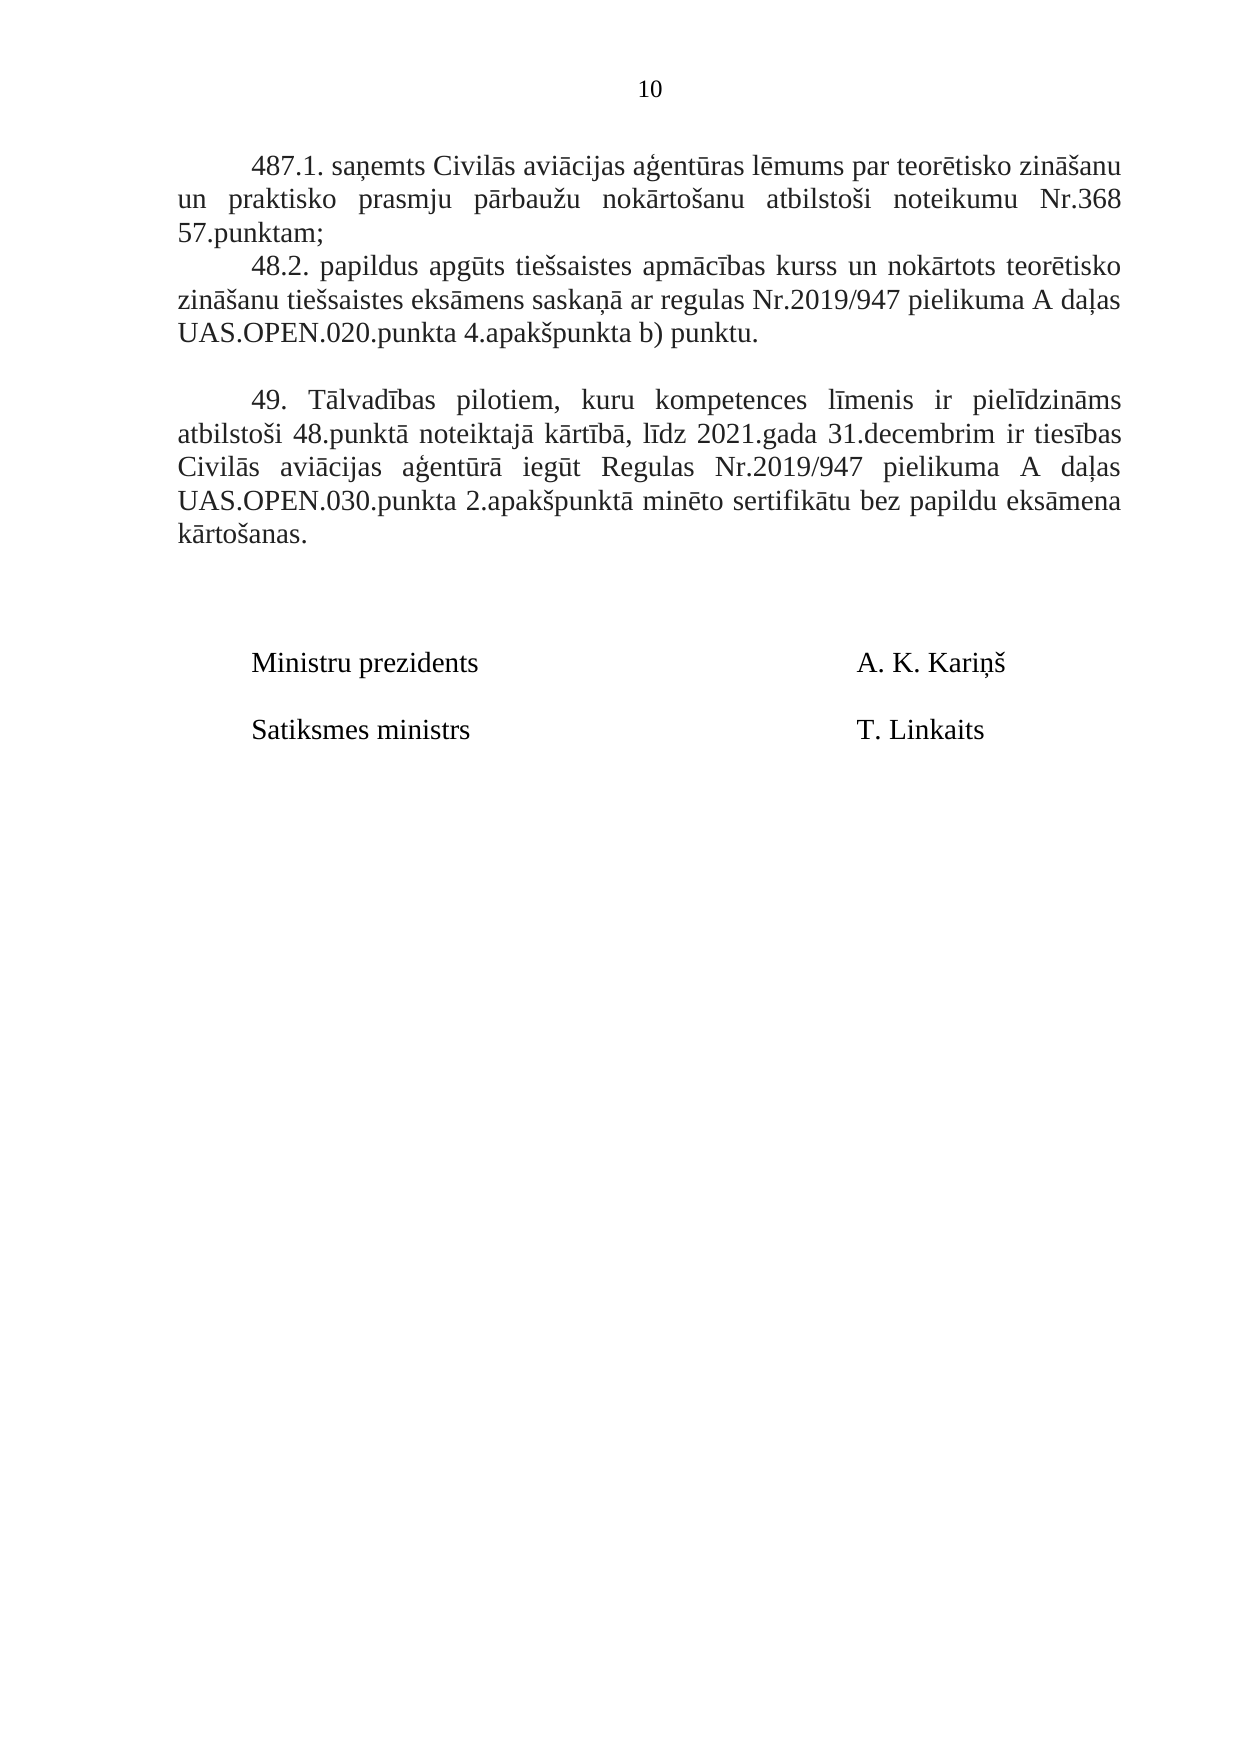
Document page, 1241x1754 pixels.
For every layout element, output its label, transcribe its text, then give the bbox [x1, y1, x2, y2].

text 48.2. papildus apgūts tiešsaistes apmācības kurss un nokārtots teorētisko zināšanu tiešsaistes eksāmens saskaņā ar regulas Nr.2019/947 pielikuma A daļas UAS.OPEN.020.punkta 4.apakšpunkta b) punktu. [177, 248, 1122, 349]
text Satiksmes ministrs T. Linkaits [177, 712, 1122, 746]
text 49. Tālvadības pilotiem, kuru kompetences līmenis ir pielīdzināms atbilstoši 48.punktā noteiktajā kārtībā, līdz 2021.gada 31.decembrim ir tiesības Civilās aviācijas aģentūrā iegūt Regulas Nr.2019/947 pielikuma A daļas UAS.OPEN.030.punkta 2.apakšpunktā minēto sertifikātu bez papildu eksāmena kārtošanas. [177, 382, 1122, 550]
text 487.1. saņemts Civilās aviācijas aģentūras lēmums par teorētisko zināšanu un praktisko prasmju pārbaužu nokārtošanu atbilstoši noteikumu Nr.368 57.punktam; [177, 148, 1122, 248]
text Ministru prezidents A. K. Kariņš [177, 645, 1122, 679]
